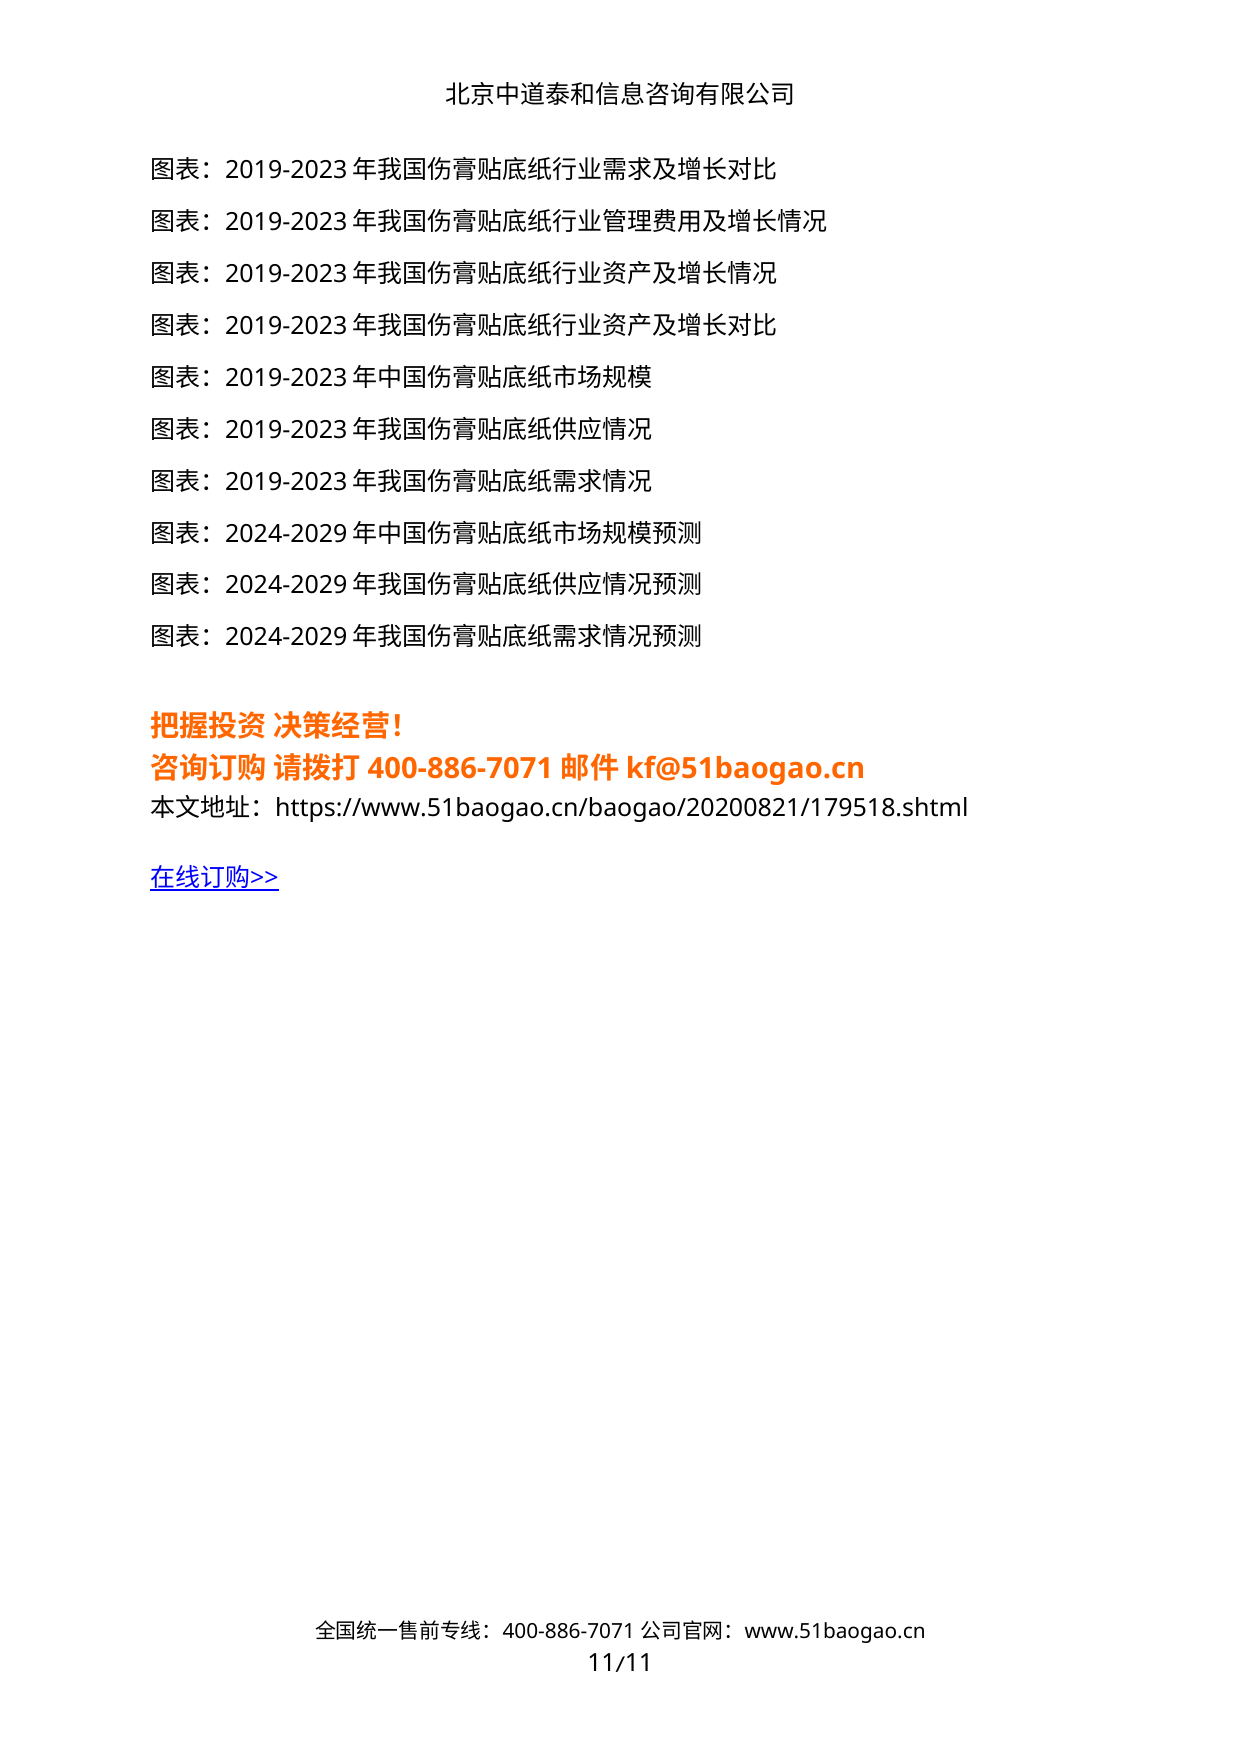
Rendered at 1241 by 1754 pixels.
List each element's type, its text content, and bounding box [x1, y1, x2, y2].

text 把握投资 决策经营！咨询订购 请拨打 400-886-7071 邮件 kf@51baogao.cn本文地址：https://www.51baogao.cn/baogao/20200821/179518.shtml [150, 669, 1090, 824]
text 在线订购>> [150, 824, 1090, 894]
text 图表：2019-2023年我国伤膏贴底纸行业需求及增长对比 [150, 150, 1090, 186]
text 图表：2019-2023年我国伤膏贴底纸需求情况 [150, 461, 1090, 497]
text 图表：2024-2029年中国伤膏贴底纸市场规模预测 [150, 513, 1090, 549]
text 图表：2019-2023年我国伤膏贴底纸行业资产及增长对比 [150, 306, 1090, 342]
text 图表：2024-2029年我国伤膏贴底纸需求情况预测 [150, 617, 1090, 653]
text 图表：2019-2023年我国伤膏贴底纸行业资产及增长情况 [150, 254, 1090, 290]
text 图表：2019-2023年我国伤膏贴底纸行业管理费用及增长情况 [150, 202, 1090, 238]
text 图表：2024-2029年我国伤膏贴底纸供应情况预测 [150, 565, 1090, 601]
text 图表：2019-2023年中国伤膏贴底纸市场规模 [150, 357, 1090, 394]
text 图表：2019-2023年我国伤膏贴底纸供应情况 [150, 409, 1090, 446]
